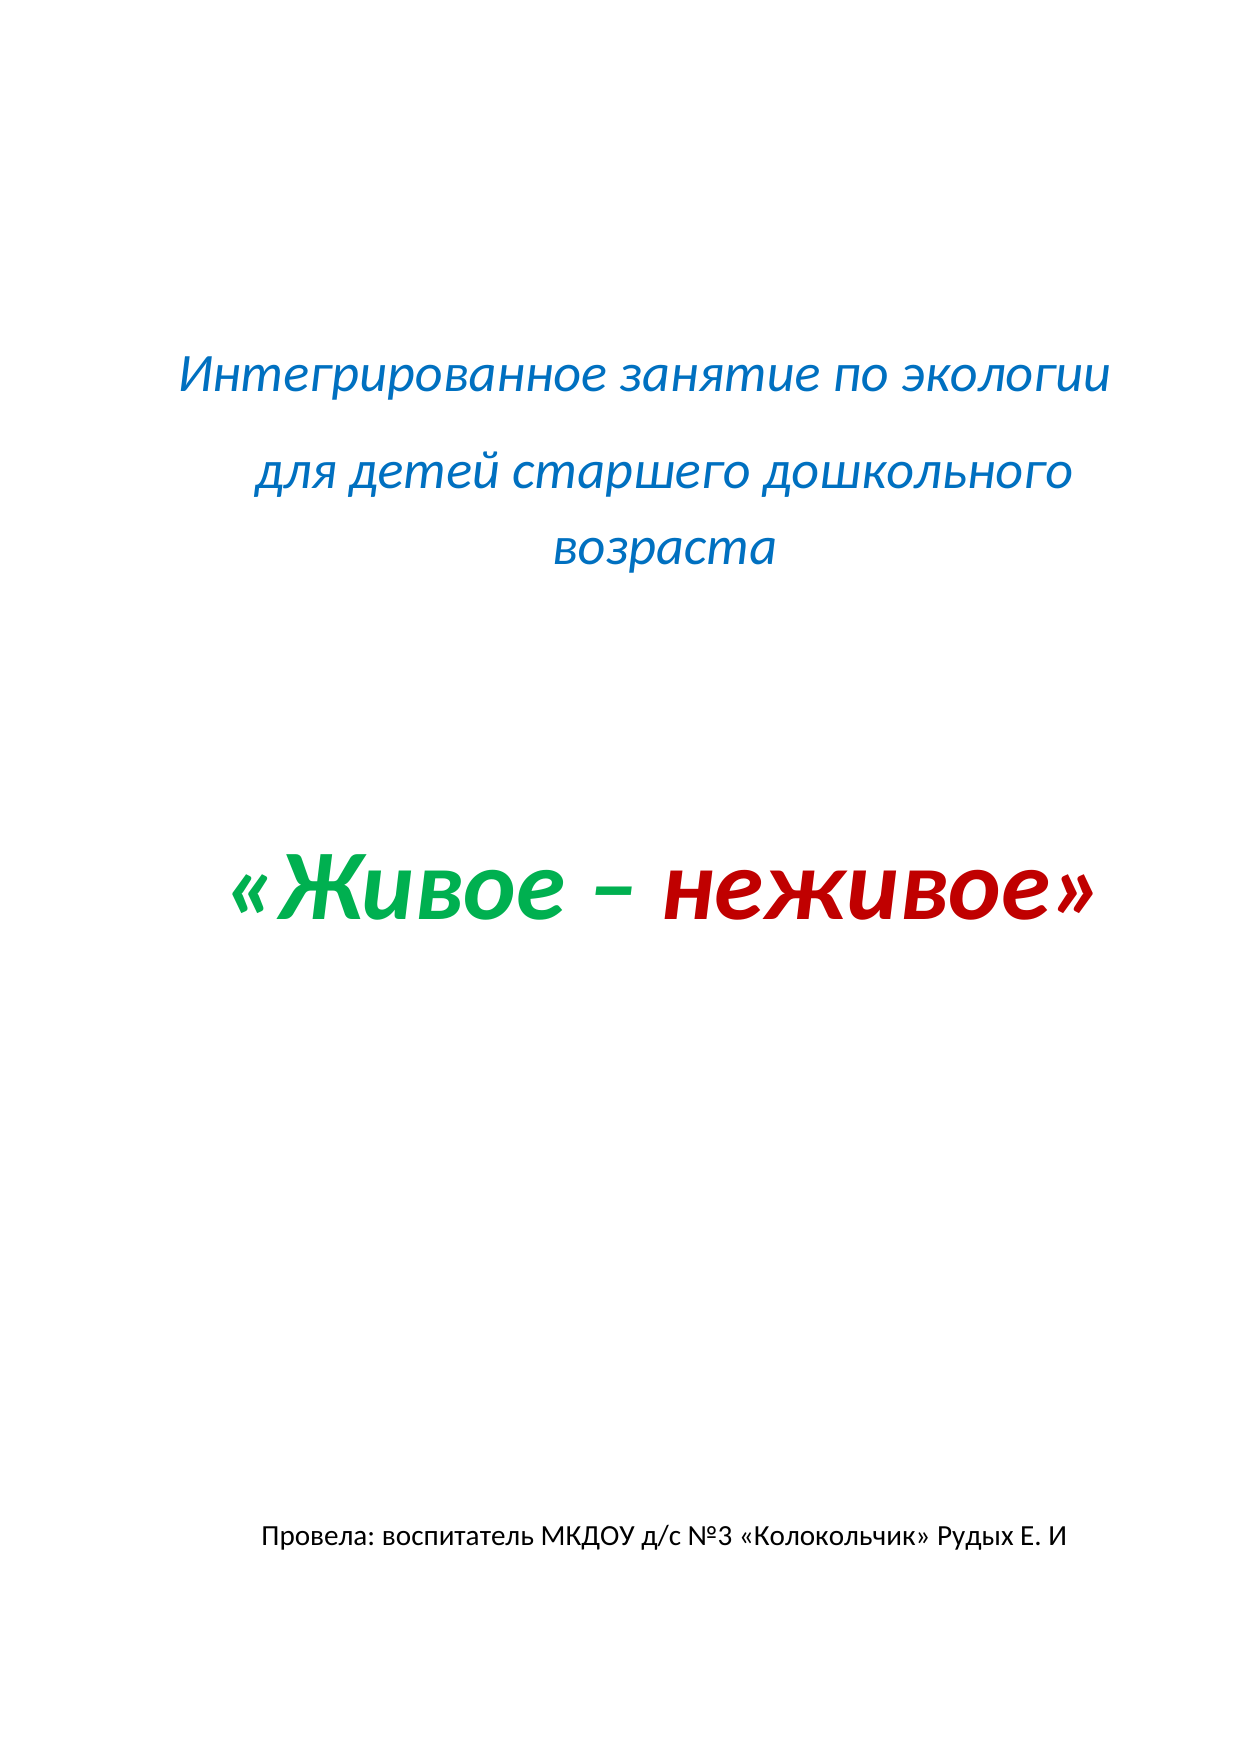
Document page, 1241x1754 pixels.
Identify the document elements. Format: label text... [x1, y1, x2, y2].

text «Живое – неживое» [177, 822, 1152, 944]
text для детей старшего дошкольного возраста [177, 435, 1152, 578]
text Интегрированное занятие по экологии [177, 338, 1152, 405]
text Провела: воспитатель МКДОУ д/с №3 «Колокольчик» Рудых Е. И [177, 1517, 1152, 1552]
